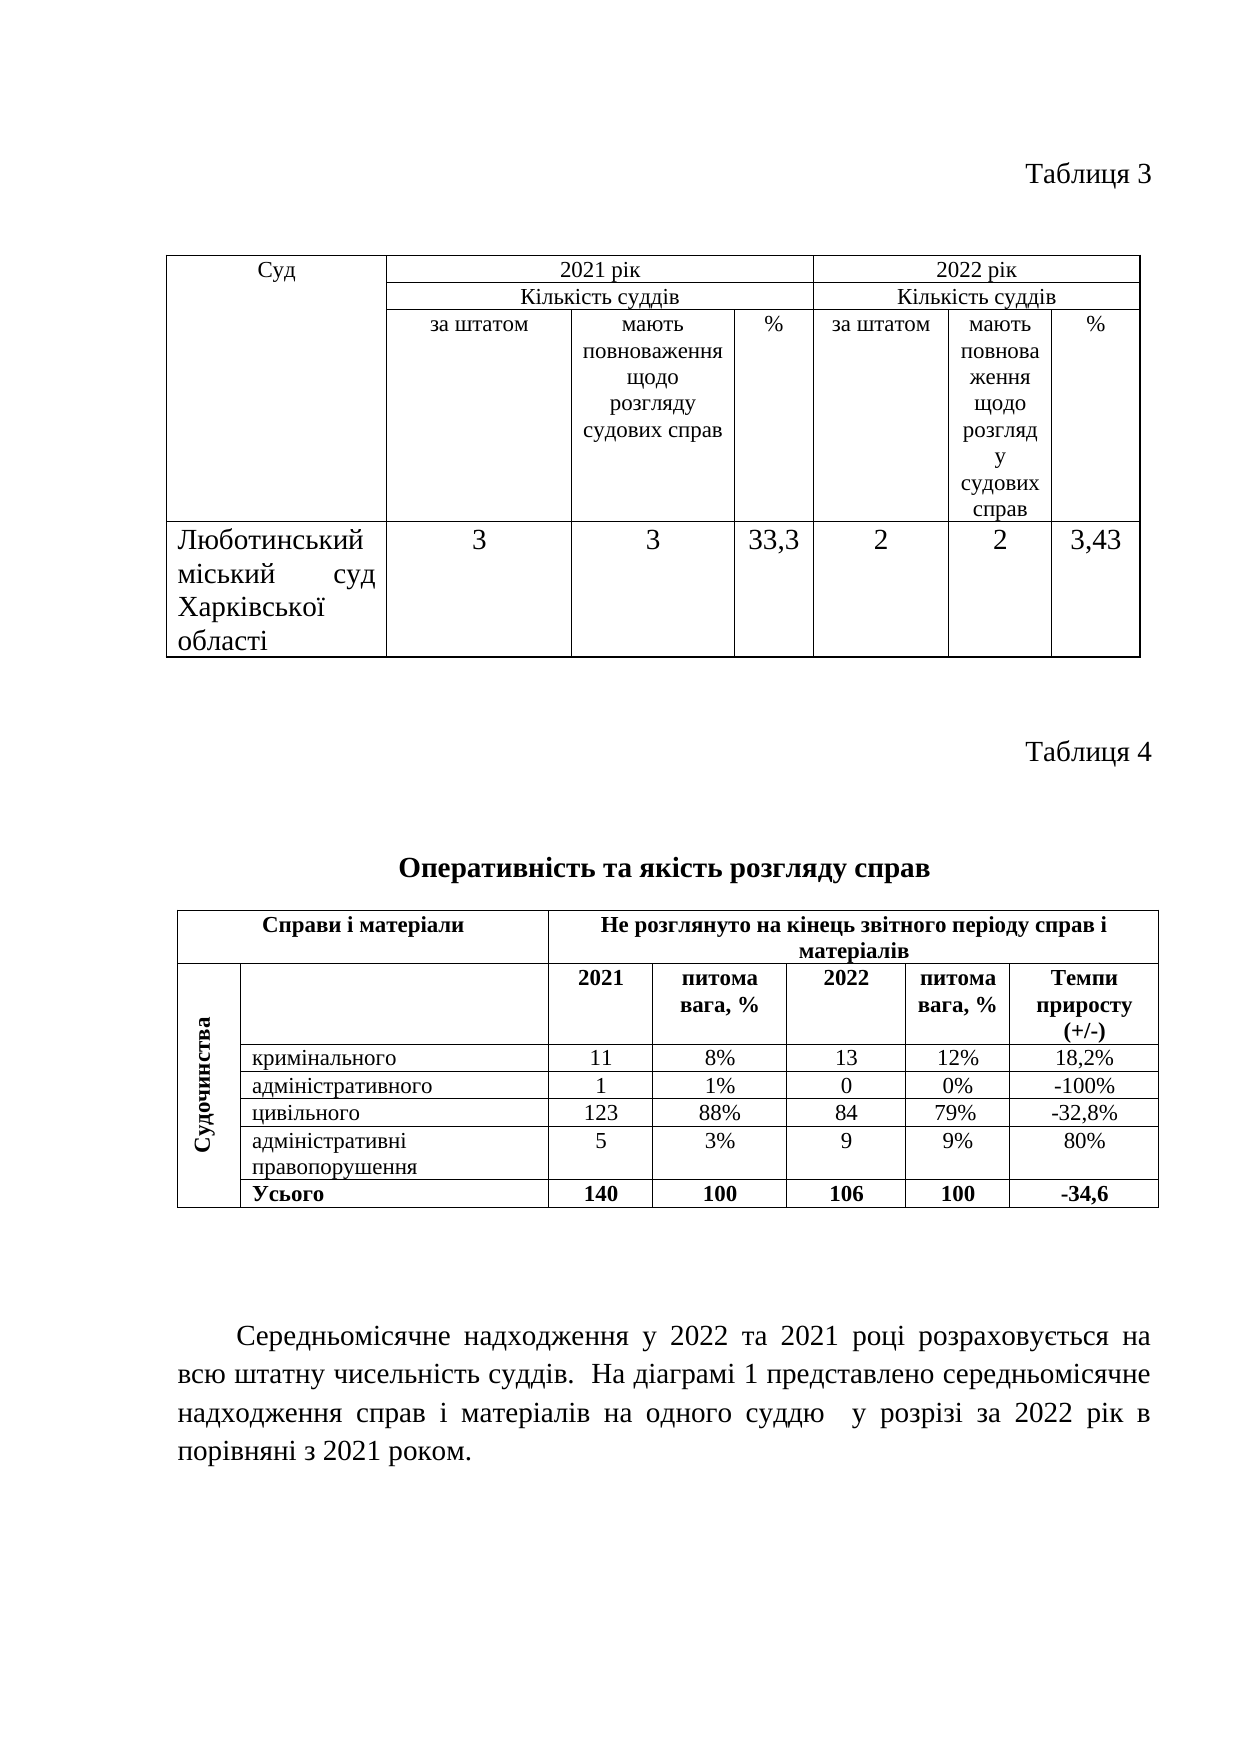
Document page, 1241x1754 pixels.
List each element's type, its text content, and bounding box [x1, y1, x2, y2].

table_header Не розглянуто на кінець звітного періоду справ і матеріалів [549, 911, 1158, 963]
table_cell Кількість суддів [814, 283, 1139, 309]
table_cell Судочинства [178, 964, 240, 1207]
table_cell 123 [549, 1099, 652, 1126]
table_cell 2 [814, 522, 948, 656]
text Таблиця 4 [177, 734, 1152, 768]
table_cell -100% [1010, 1072, 1158, 1098]
table_cell 100 [653, 1180, 786, 1207]
table_cell 1 [549, 1072, 652, 1098]
table_cell 9 [787, 1127, 905, 1179]
table_cell Люботинський міський суд Харківської області [167, 522, 386, 656]
table_cell 2 [949, 522, 1051, 656]
table_cell 3% [653, 1127, 786, 1179]
table_cell 3 [572, 522, 734, 656]
table_cell адміністративного [241, 1072, 548, 1098]
table_cell % [735, 310, 813, 521]
table_cell 1% [653, 1072, 786, 1098]
table_cell 100 [906, 1180, 1009, 1207]
table_header Справи і матеріали [178, 911, 548, 963]
table_cell -34,6 [1010, 1180, 1158, 1207]
table_cell Усього [241, 1180, 548, 1207]
table_cell 0% [906, 1072, 1009, 1098]
table_cell [241, 964, 548, 1043]
table_cell 84 [787, 1099, 905, 1126]
table_cell за штатом [814, 310, 948, 521]
table_cell 11 [549, 1045, 652, 1071]
text Середньомісячне надходження у 2022 та 2021 році розраховується на всю штатну чисельність суддів. На діаграмі 1 представлено середньомісячне надходження справ і матеріалів на одного суддю у розрізі за 2022 рік в порівняні з 2021 роком. [177, 1318, 1152, 1467]
table_cell 0 [787, 1072, 905, 1098]
table_cell 3,43 [1052, 522, 1139, 656]
table_header Суд [167, 256, 386, 521]
table_header 2021 рік [387, 256, 813, 282]
table_cell цивільного [241, 1099, 548, 1126]
table_cell 2022 [787, 964, 905, 1043]
table_cell 12% [906, 1045, 1009, 1071]
table_cell 13 [787, 1045, 905, 1071]
table_cell питома вага, % [653, 964, 786, 1043]
table_cell 140 [549, 1180, 652, 1207]
table_cell за штатом [387, 310, 571, 521]
table_cell 106 [787, 1180, 905, 1207]
table_header 2022 рік [814, 256, 1139, 282]
table_cell 9% [906, 1127, 1009, 1179]
text Оперативність та якість розгляду справ [177, 850, 1152, 884]
table_cell Кількість суддів [387, 283, 813, 309]
table_cell 8% [653, 1045, 786, 1071]
table_cell адміністративні правопорушення [241, 1127, 548, 1179]
table_cell 33,3 [735, 522, 813, 656]
text Таблиця 3 [177, 157, 1152, 190]
table_cell 88% [653, 1099, 786, 1126]
table_cell -32,8% [1010, 1099, 1158, 1126]
table_cell 3 [387, 522, 571, 656]
table_cell 18,2% [1010, 1045, 1158, 1071]
table_cell 79% [906, 1099, 1009, 1126]
table_cell питома вага, % [906, 964, 1009, 1043]
table_cell кримінального [241, 1045, 548, 1071]
table_cell 80% [1010, 1127, 1158, 1179]
table_cell 5 [549, 1127, 652, 1179]
table_cell Темпи приросту (+/-) [1010, 964, 1158, 1043]
table_cell 2021 [549, 964, 652, 1043]
table_cell % [1052, 310, 1139, 521]
table_cell мають повноваження щодо розгляду судових справ [572, 310, 734, 521]
table_cell мають повноваження щодо розгляду судових справ [949, 310, 1051, 521]
